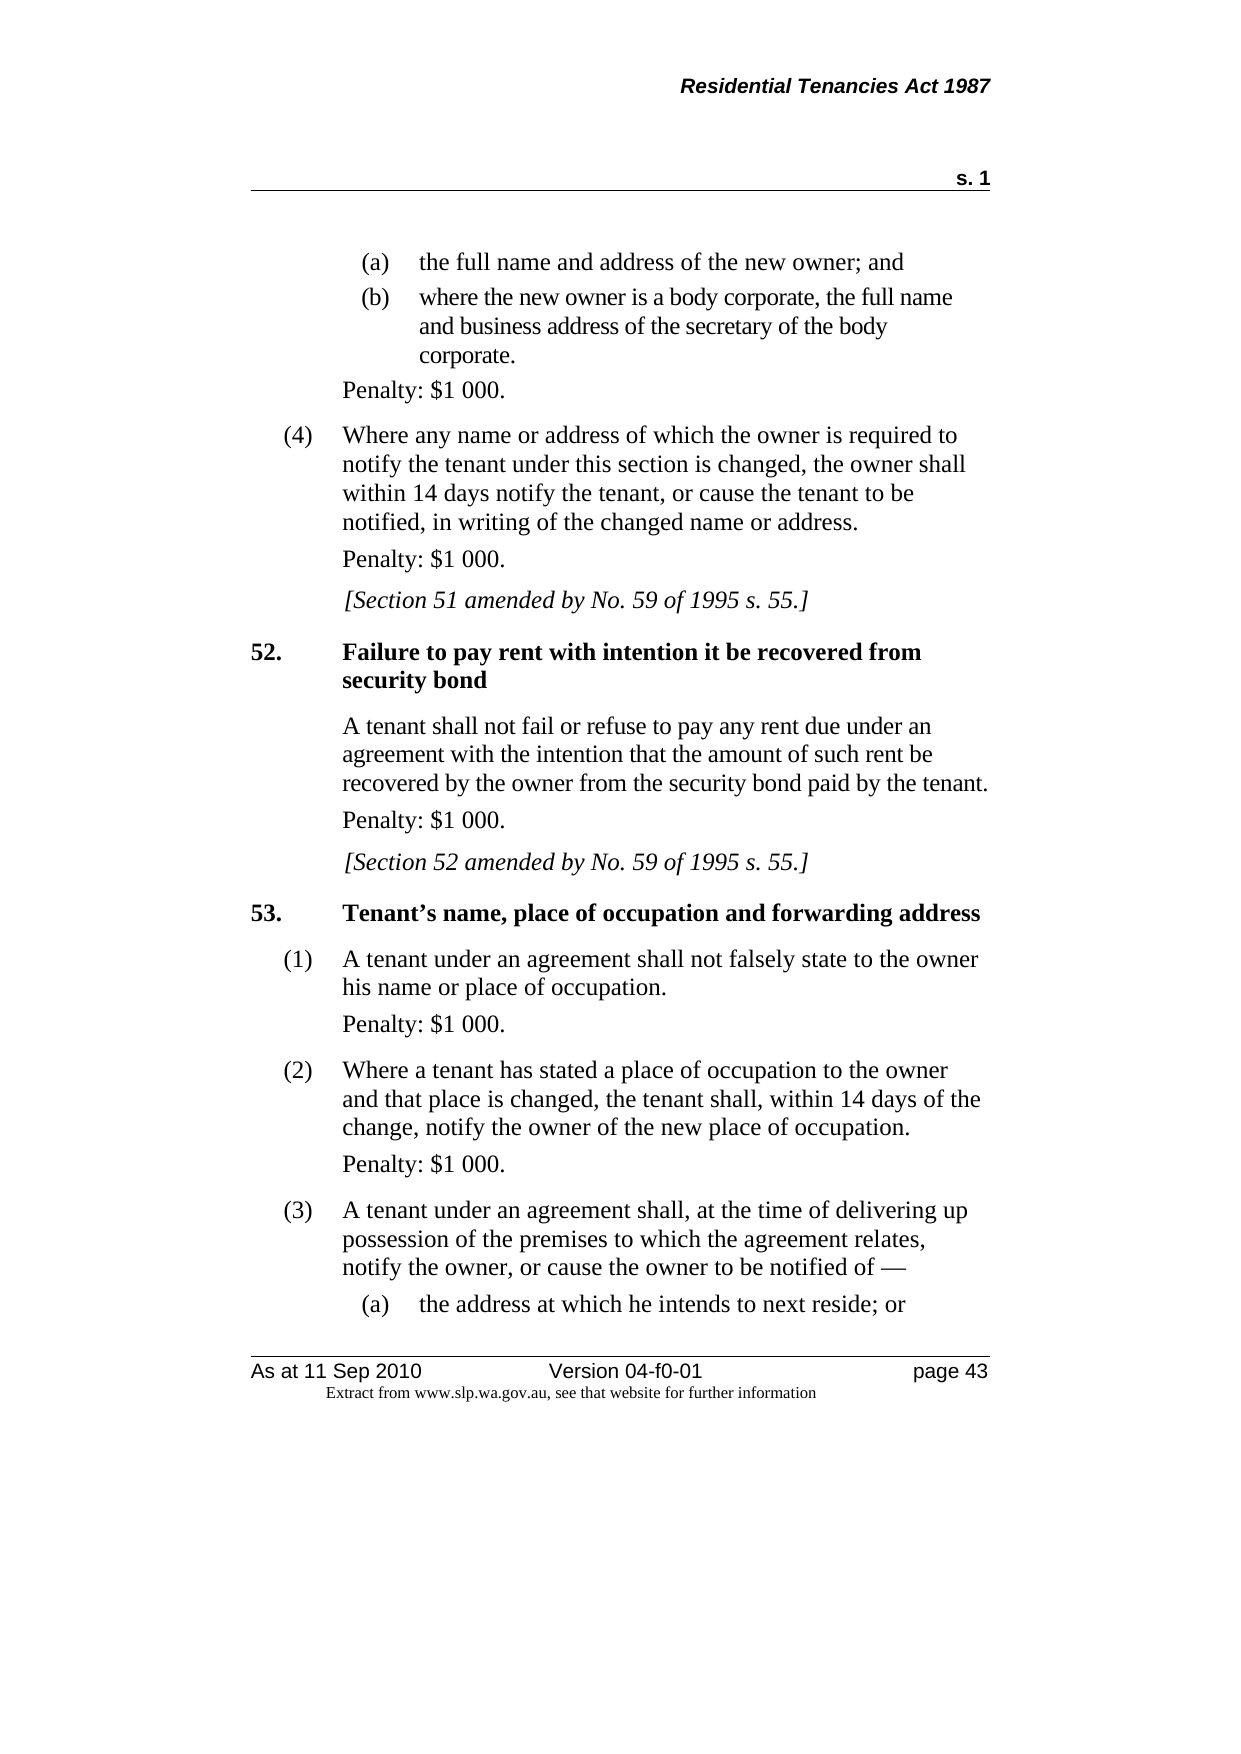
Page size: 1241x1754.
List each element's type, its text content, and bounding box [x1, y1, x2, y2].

text [Section 51 amended by No. 59 of 1995 s. 55.] [251, 585, 990, 614]
text Penalty: $1 000. [251, 544, 990, 572]
text Penalty: $1 000. [251, 805, 990, 834]
text Penalty: $1 000. [251, 1009, 990, 1038]
text (b) where the new owner is a body corporate, the full name and business address of the secretary of the body corporate. [251, 282, 990, 369]
text (1) A tenant under an agreement shall not falsely state to the owner his name or place of occupation. [251, 944, 990, 1001]
subtitle 53. Tenant’s name, place of occupation and forwarding address [251, 898, 990, 927]
text (2) Where a tenant has stated a place of occupation to the owner and that place is changed, the tenant shall, within 14 days of the change, notify the owner of the new place of occupation. [251, 1055, 990, 1141]
text (3) A tenant under an agreement shall, at the time of delivering up possession of the premises to which the agreement relates, notify the owner, or cause the owner to be notified of — [251, 1195, 990, 1281]
text (a) the address at which he intends to next reside; or [251, 1289, 990, 1318]
subtitle 52. Failure to pay rent with intention it be recovered from security bond [251, 637, 990, 694]
text Penalty: $1 000. [251, 375, 990, 404]
text (4) Where any name or address of which the owner is required to notify the tenant under this section is changed, the owner shall within 14 days notify the tenant, or cause the tenant to be notified, in writing of the changed name or address. [251, 420, 990, 535]
text (a) the full name and address of the new owner; and [251, 247, 990, 276]
text A tenant shall not fail or refuse to pay any rent due under an agreement with the intention that the amount of such rent be recovered by the owner from the security bond paid by the tenant. [251, 711, 990, 797]
text Penalty: $1 000. [251, 1149, 990, 1178]
text [Section 52 amended by No. 59 of 1995 s. 55.] [251, 847, 990, 875]
